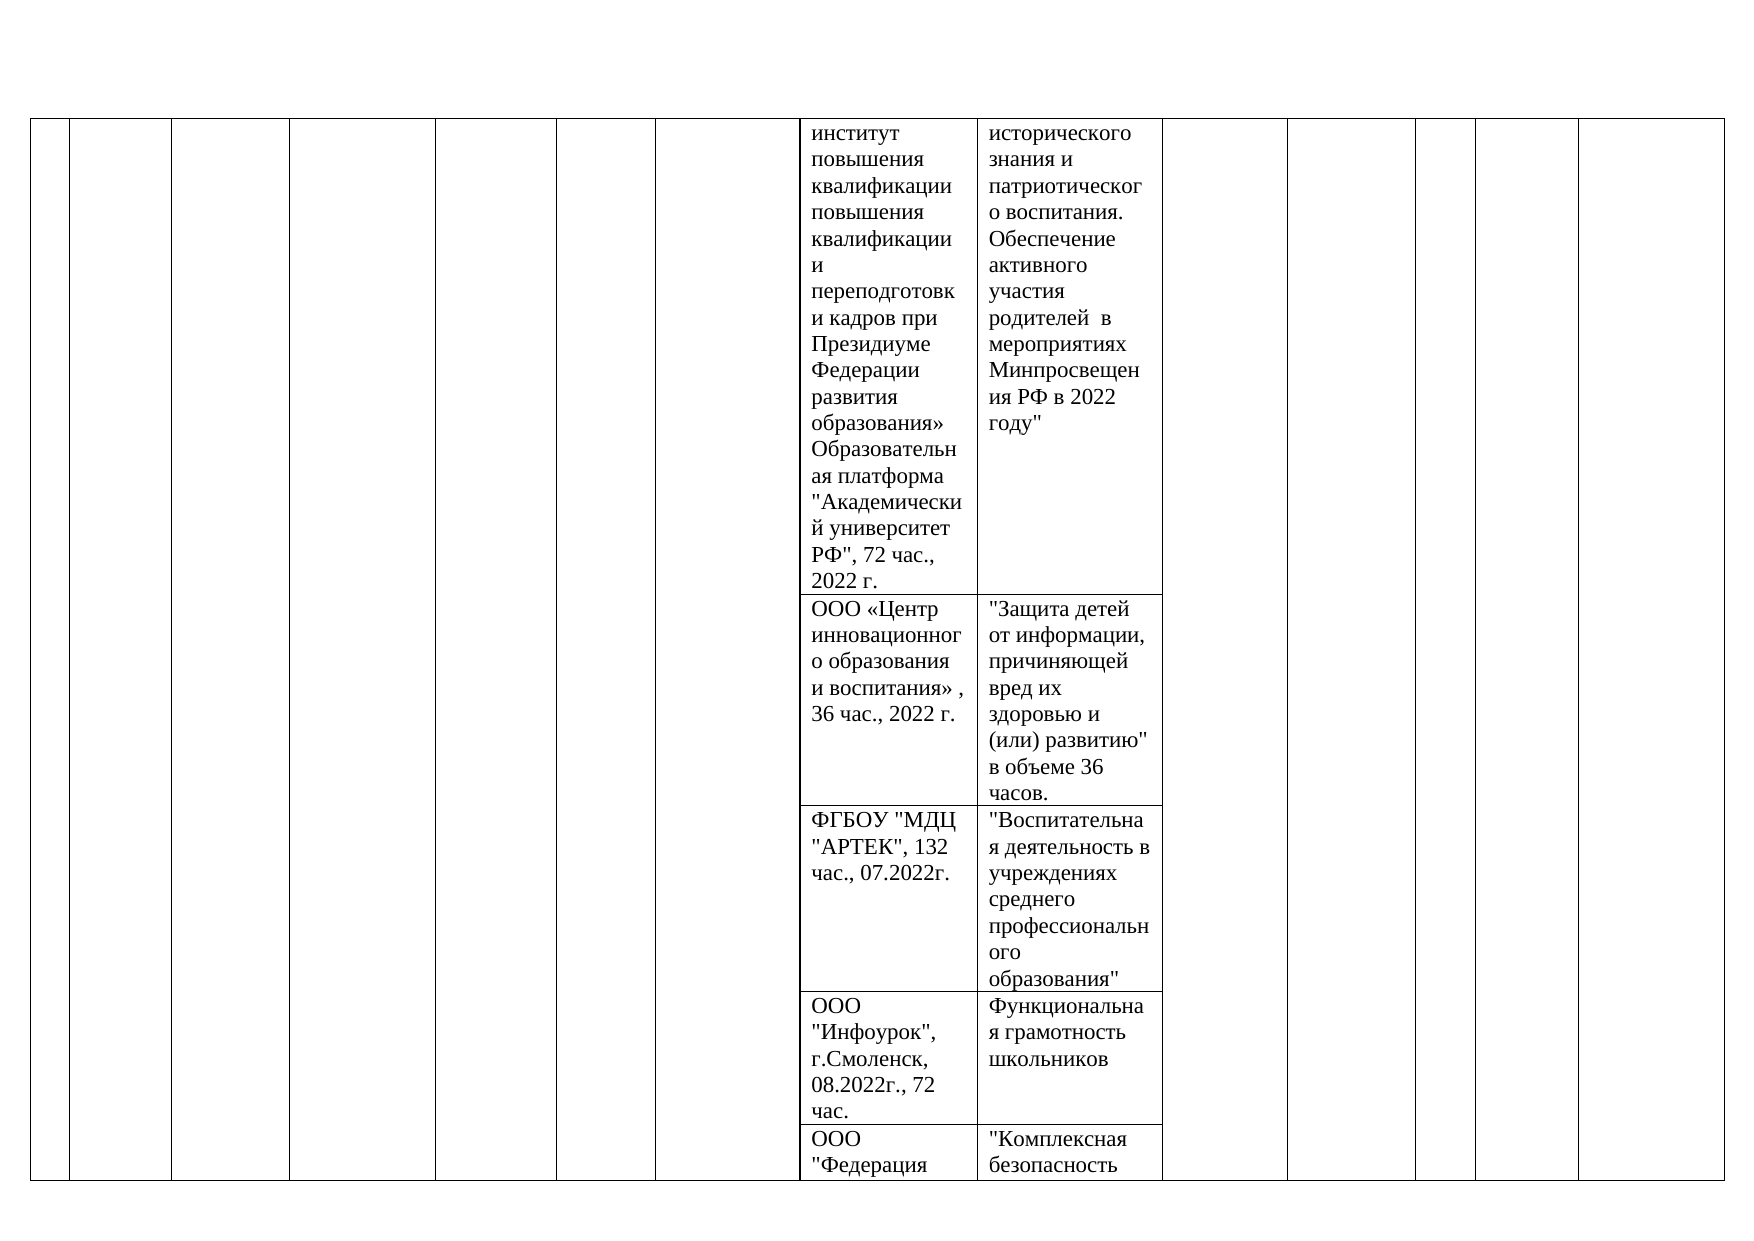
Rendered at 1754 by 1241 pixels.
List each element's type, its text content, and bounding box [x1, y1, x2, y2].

table_cell "Воспитательная деятельность в учреждениях среднего профессионального образования" [978, 806, 1162, 991]
table_cell ООО «Центр инновационного образования и воспитания» , 36 час., 2022 г. [801, 595, 977, 805]
table_cell Функциональная грамотность школьников [978, 992, 1162, 1124]
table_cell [801, 119, 977, 593]
table_cell ООО "Инфоурок", г.Смоленск, 08.2022г., 72 час. [801, 992, 977, 1124]
table_cell ФГБОУ "МДЦ "АРТЕК", 132 час., 07.2022г. [801, 806, 977, 991]
table_cell "Защита детей от информации, причиняющей вред их здоровью и (или) развитию" в объеме 36 часов. [978, 595, 1162, 805]
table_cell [978, 119, 1162, 593]
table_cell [978, 1125, 1162, 1180]
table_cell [801, 1125, 977, 1180]
